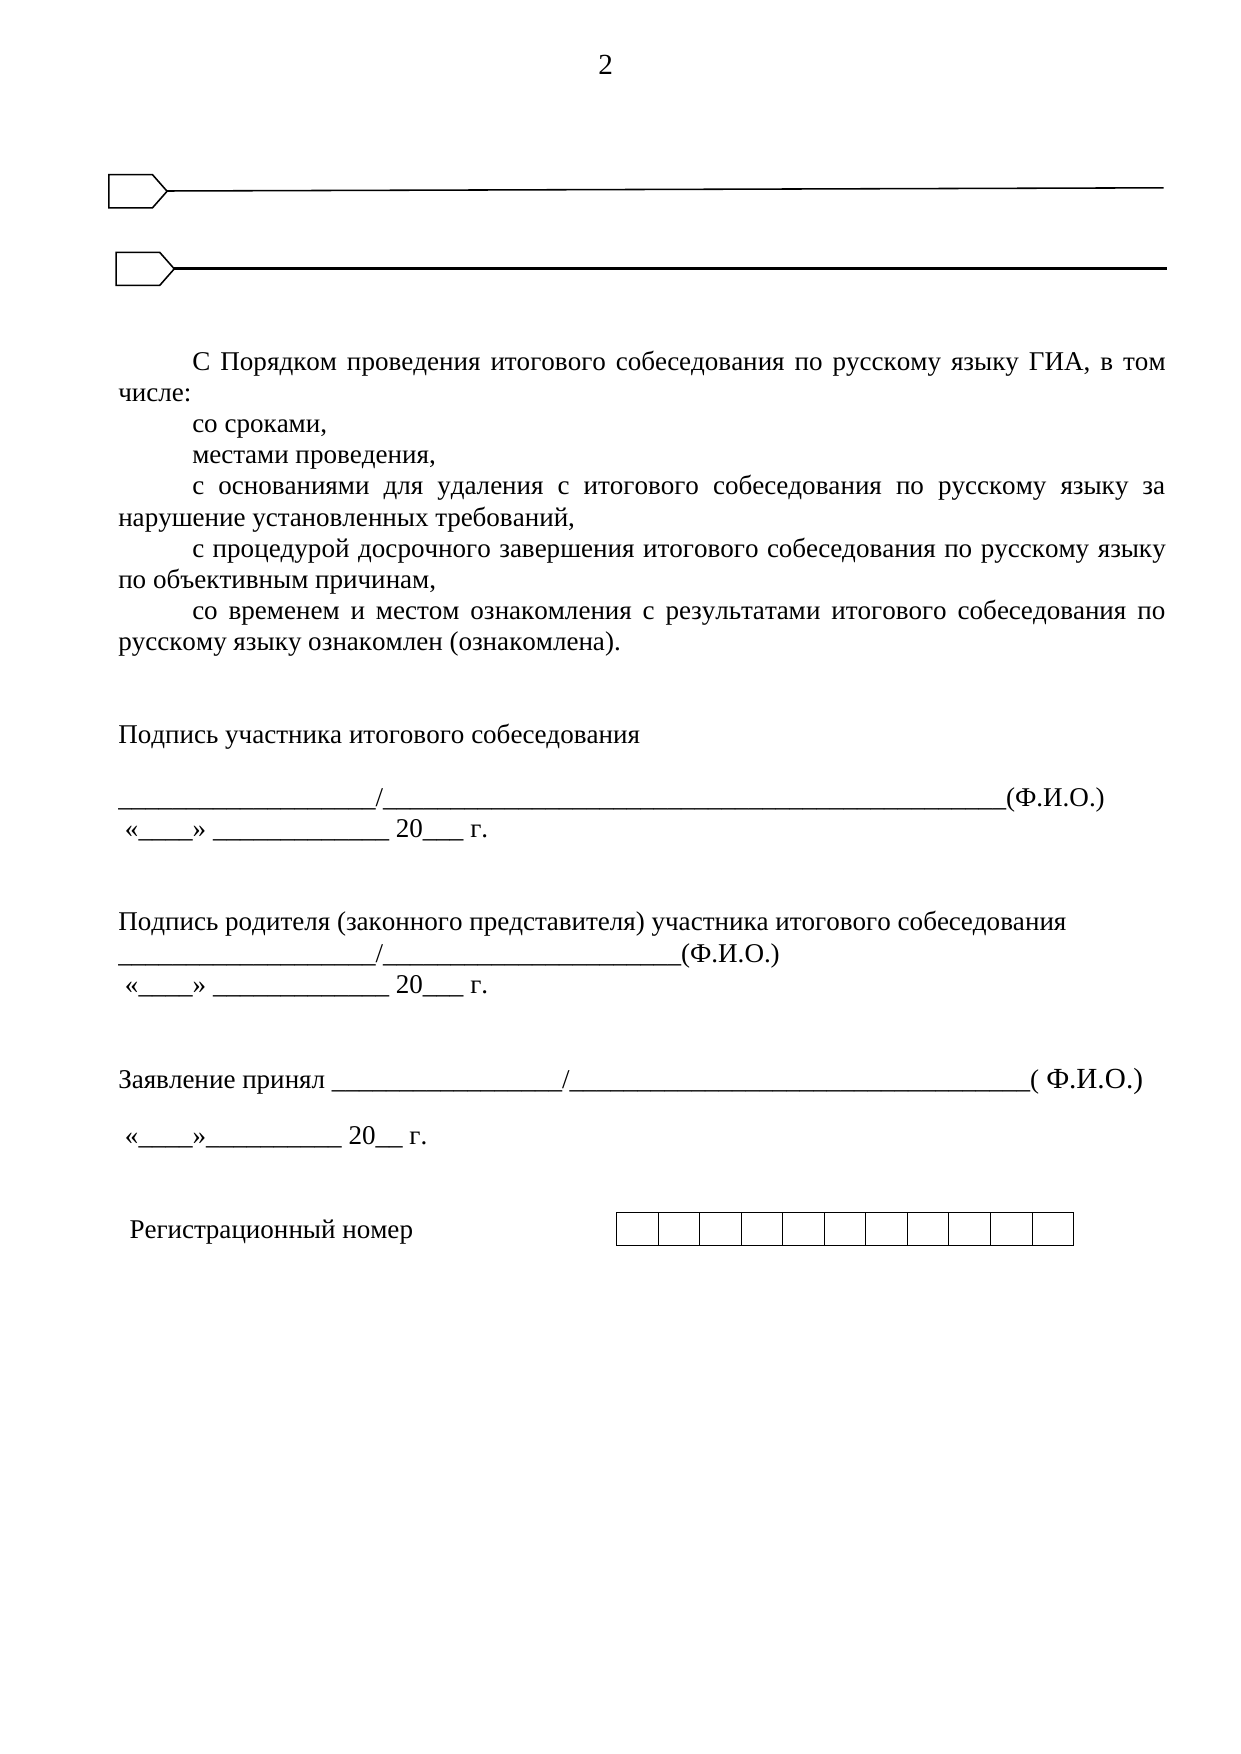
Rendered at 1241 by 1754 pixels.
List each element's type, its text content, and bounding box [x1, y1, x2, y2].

text с процедурой досрочного завершения итогового собеседования по русскому языку по объективным причинам, [118, 532, 1167, 594]
table_header [1033, 1213, 1073, 1244]
text со временем и местом ознакомления с результатами итогового собеседования по русскому языку ознакомлен (ознакомлена). [118, 594, 1167, 656]
text «____» _____________ 20___ г. [118, 812, 1181, 843]
text «____» _____________ 20___ г. [118, 968, 1181, 999]
text Заявление принял _________________/__________________________________( Ф.И.О.) [118, 1061, 1181, 1095]
table_header [700, 1213, 741, 1244]
text с основаниями для удаления с итогового собеседования по русскому языку за нарушение установленных требований, [118, 469, 1167, 532]
table_header [825, 1213, 865, 1244]
text Подпись участника итогового собеседования [118, 719, 1093, 750]
table_header [908, 1213, 948, 1244]
text Подпись родителя (законного представителя) участника итогового собеседования ___________________/______________________(Ф.И.О.) [118, 906, 1181, 968]
table_header [949, 1213, 990, 1244]
table_header [617, 1213, 658, 1244]
text со сроками, [118, 407, 1167, 438]
table_header [991, 1213, 1032, 1244]
table_header [783, 1213, 824, 1244]
table_header Регистрационный номер [118, 1212, 616, 1244]
text __ [118, 148, 1167, 180]
text C Порядком проведения итогового собеседования по русскому языку ГИА, в том числе: [118, 345, 1167, 407]
text местами проведения, [118, 438, 1167, 469]
table_header [866, 1213, 907, 1244]
text «____»__________ 20__ г. [118, 1119, 1181, 1150]
text ___________________/______________________________________________(Ф.И.О.) [118, 781, 1181, 812]
table_header [659, 1213, 699, 1244]
table_header [742, 1213, 782, 1244]
